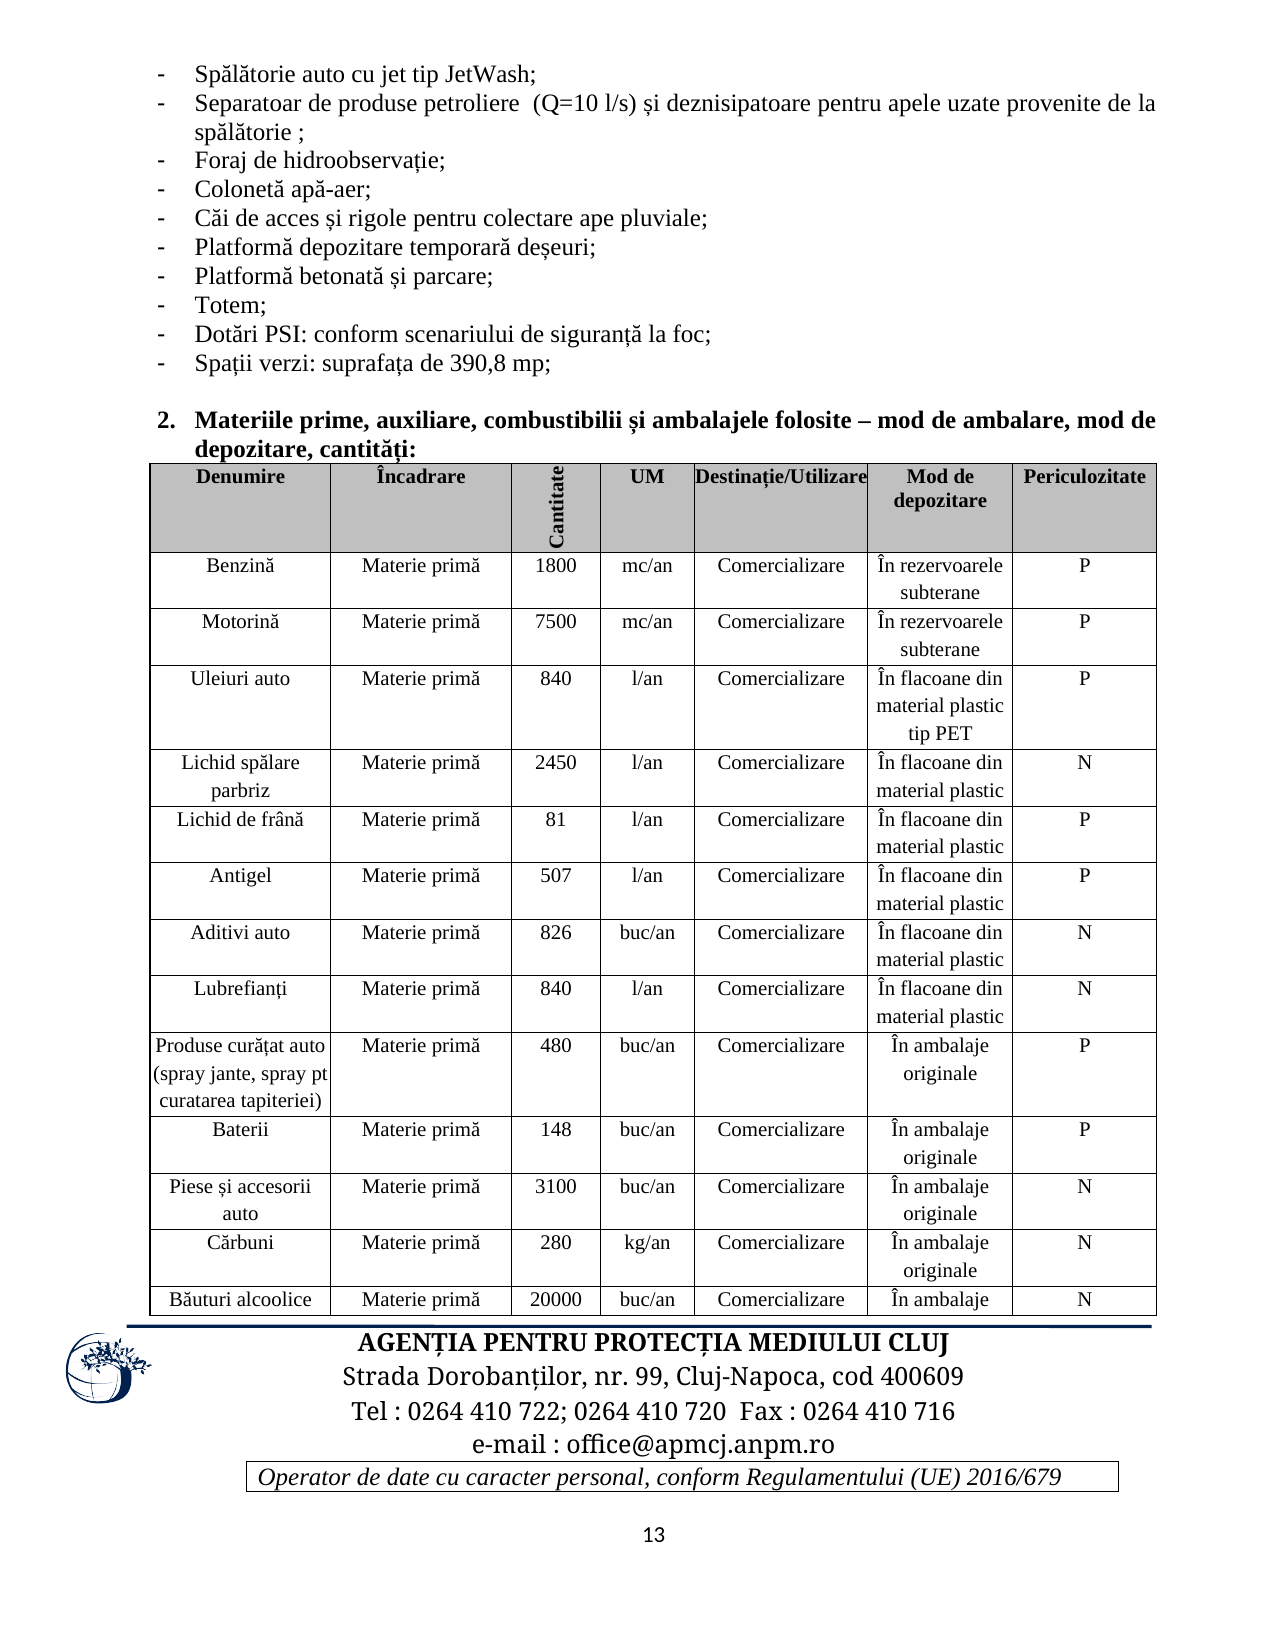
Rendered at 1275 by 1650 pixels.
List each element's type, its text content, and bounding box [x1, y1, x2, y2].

table_cell În flacoane din material plastic [868, 863, 1012, 919]
table_cell Benzină [151, 553, 330, 608]
table_cell P [1013, 863, 1156, 919]
list Platformă depozitare temporară deșeuri; [157, 232, 1157, 261]
table_header UM [601, 464, 694, 552]
table_cell N [1013, 1174, 1156, 1229]
table_cell Comercializare [695, 1033, 867, 1116]
table_cell Comercializare [695, 1117, 867, 1172]
table_cell buc/an [601, 1117, 694, 1172]
table_cell N [1013, 920, 1156, 975]
table_cell Comercializare [695, 1230, 867, 1286]
table_cell Comercializare [695, 1174, 867, 1229]
table_cell Lichid de frână [151, 807, 330, 862]
table_cell l/an [601, 807, 694, 862]
table_cell Comercializare [695, 976, 867, 1032]
table_cell P [1013, 1117, 1156, 1172]
list Foraj de hidroobservație; [157, 146, 1157, 174]
table_cell 148 [512, 1117, 600, 1172]
table_header Denumire [151, 464, 330, 552]
table_cell Materie primă [331, 553, 511, 608]
table_cell Uleiuri auto [151, 666, 330, 749]
table_cell Băuturi alcoolice [151, 1287, 330, 1314]
table_cell l/an [601, 666, 694, 749]
table_cell N [1013, 1287, 1156, 1314]
table_cell Materie primă [331, 750, 511, 806]
table_cell 81 [512, 807, 600, 862]
table_cell Materie primă [331, 1033, 511, 1116]
list Separatoar de produse petroliere (Q=10 l/s) și deznisipatoare pentru apele uzate provenite de la spălătorie ; [157, 88, 1157, 146]
table_cell P [1013, 807, 1156, 862]
table_cell mc/an [601, 609, 694, 665]
table_cell P [1013, 609, 1156, 665]
table_cell Lichid spălare parbriz [151, 750, 330, 806]
table_cell Comercializare [695, 863, 867, 919]
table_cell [868, 1287, 1012, 1314]
table_cell buc/an [601, 920, 694, 975]
table_cell În flacoane din material plastic [868, 976, 1012, 1032]
table_cell Materie primă [331, 1287, 511, 1314]
list Platformă betonată și parcare; [157, 261, 1157, 290]
table_cell În ambalaje originale [868, 1174, 1012, 1229]
table_cell Comercializare [695, 1287, 867, 1314]
table_cell 826 [512, 920, 600, 975]
table_cell 480 [512, 1033, 600, 1116]
table_cell 2450 [512, 750, 600, 806]
list Spații verzi: suprafața de 390,8 mp; [157, 347, 1157, 376]
list Colonetă apă-aer; [157, 174, 1157, 203]
table_cell În flacoane din material plastic [868, 920, 1012, 975]
list Spălătorie auto cu jet tip JetWash; [157, 59, 1157, 88]
table_cell P [1013, 553, 1156, 608]
table_cell 840 [512, 666, 600, 749]
table_header Încadrare [331, 464, 511, 552]
table_cell 280 [512, 1230, 600, 1286]
table_header Mod de depozitare [868, 464, 1012, 552]
table_cell 507 [512, 863, 600, 919]
table_cell Piese și accesorii auto [151, 1174, 330, 1229]
table_cell Comercializare [695, 920, 867, 975]
table_cell Comercializare [695, 609, 867, 665]
table_cell Materie primă [331, 863, 511, 919]
table_cell În flacoane din material plastic [868, 750, 1012, 806]
table_cell Comercializare [695, 807, 867, 862]
table_cell 20000 [512, 1287, 600, 1314]
table_cell Cărbuni [151, 1230, 330, 1286]
table_cell Comercializare [695, 750, 867, 806]
table_cell Materie primă [331, 1230, 511, 1286]
table_cell Baterii [151, 1117, 330, 1172]
table_cell Produse curățat auto (spray jante, spray pt curatarea tapiteriei) [151, 1033, 330, 1116]
table_cell 7500 [512, 609, 600, 665]
list Totem; [157, 290, 1157, 319]
table_cell Antigel [151, 863, 330, 919]
table_cell În ambalaje originale [868, 1033, 1012, 1116]
table_cell N [1013, 1230, 1156, 1286]
table_cell Materie primă [331, 976, 511, 1032]
table_cell Comercializare [695, 553, 867, 608]
table_cell Materie primă [331, 666, 511, 749]
table_cell N [1013, 976, 1156, 1032]
table_cell Materie primă [331, 1117, 511, 1172]
table_cell N [1013, 750, 1156, 806]
table_cell În rezervoarele subterane [868, 609, 1012, 665]
table_cell buc/an [601, 1033, 694, 1116]
table_cell Aditivi auto [151, 920, 330, 975]
table_cell mc/an [601, 553, 694, 608]
table_cell buc/an [601, 1174, 694, 1229]
table_cell În ambalaje originale [868, 1230, 1012, 1286]
list Căi de acces și rigole pentru colectare ape pluviale; [157, 203, 1157, 232]
table_cell l/an [601, 976, 694, 1032]
table_cell P [1013, 666, 1156, 749]
table_cell Materie primă [331, 609, 511, 665]
table_cell Comercializare [695, 666, 867, 749]
table_cell Materie primă [331, 1174, 511, 1229]
table_cell 840 [512, 976, 600, 1032]
table_cell 3100 [512, 1174, 600, 1229]
list Materiile prime, auxiliare, combustibilii și ambalajele folosite – mod de ambalare, mod de depozitare, cantități: [157, 405, 1157, 463]
table_cell Lubrefianți [151, 976, 330, 1032]
table_cell l/an [601, 750, 694, 806]
table_cell 1800 [512, 553, 600, 608]
table_header Periculozitate [1013, 464, 1156, 552]
table_cell kg/an [601, 1230, 694, 1286]
table_header Cantitate [512, 464, 600, 552]
table_cell În flacoane din material plastic [868, 807, 1012, 862]
table_cell l/an [601, 863, 694, 919]
table_cell buc/an [601, 1287, 694, 1314]
table_cell În ambalaje originale [868, 1117, 1012, 1172]
list Dotări PSI: conform scenariului de siguranță la foc; [157, 319, 1157, 347]
table_cell Materie primă [331, 920, 511, 975]
table_cell În flacoane din material plastic tip PET [868, 666, 1012, 749]
table_cell În rezervoarele subterane [868, 553, 1012, 608]
table_cell P [1013, 1033, 1156, 1116]
table_cell Motorină [151, 609, 330, 665]
table_header Destinație/Utilizare [695, 464, 867, 552]
table_cell Materie primă [331, 807, 511, 862]
